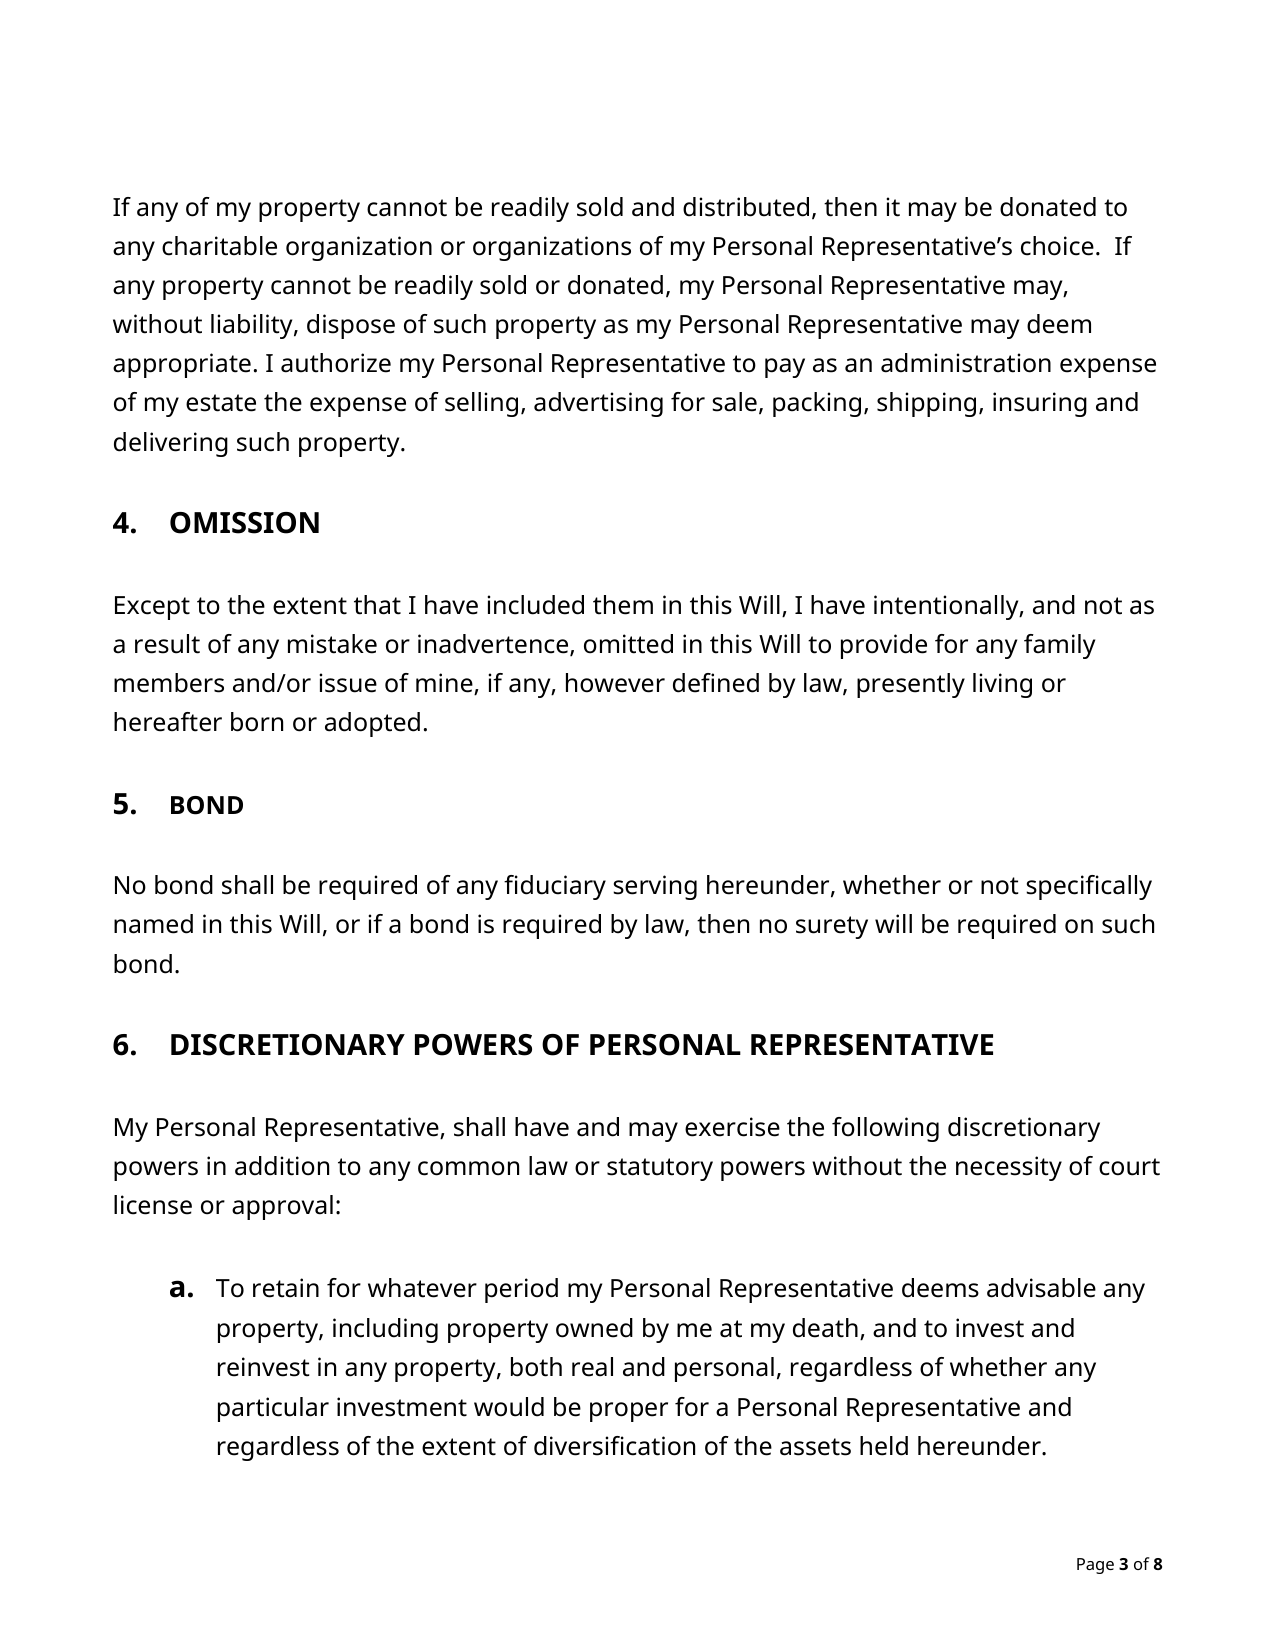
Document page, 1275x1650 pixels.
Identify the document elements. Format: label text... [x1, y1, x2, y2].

text No bond shall be required of any fiduciary serving hereunder, whether or not specifically named in this Will, or if a bond is required by law, then no surety will be required on such bond. [112, 868, 1162, 980]
list DISCRETIONARY POWERS OF PERSONAL REPRESENTATIVE [112, 1024, 1162, 1064]
list To retain for whatever period my Personal Representative deems advisable any property, including property owned by me at my death, and to invest and reinvest in any property, both real and personal, regardless of whether any particular investment would be proper for a Personal Representative and regardless of the extent of diversification of the assets held hereunder. [169, 1266, 1162, 1462]
text My Personal Representative, shall have and may exercise the following discretionary powers in addition to any common law or statutory powers without the necessity of court license or approval: [112, 1109, 1162, 1222]
text Except to the extent that I have included them in this Will, I have intentionally, and not as a result of any mistake or inadvertence, omitted in this Will to provide for any family members and/or issue of mine, if any, however defined by law, presently living or hereafter born or adopted. [112, 587, 1162, 739]
list BOND [112, 783, 1162, 823]
list OMISSION [112, 502, 1162, 542]
text If any of my property cannot be readily sold and distributed, then it may be donated to any charitable organization or organizations of my Personal Representative’s choice. If any property cannot be readily sold or donated, my Personal Representative may, without liability, dispose of such property as my Personal Representative may deem appropriate. I authorize my Personal Representative to pay as an administration expense of my estate the expense of selling, advertising for sale, packing, shipping, insuring and delivering such property. [112, 189, 1162, 458]
